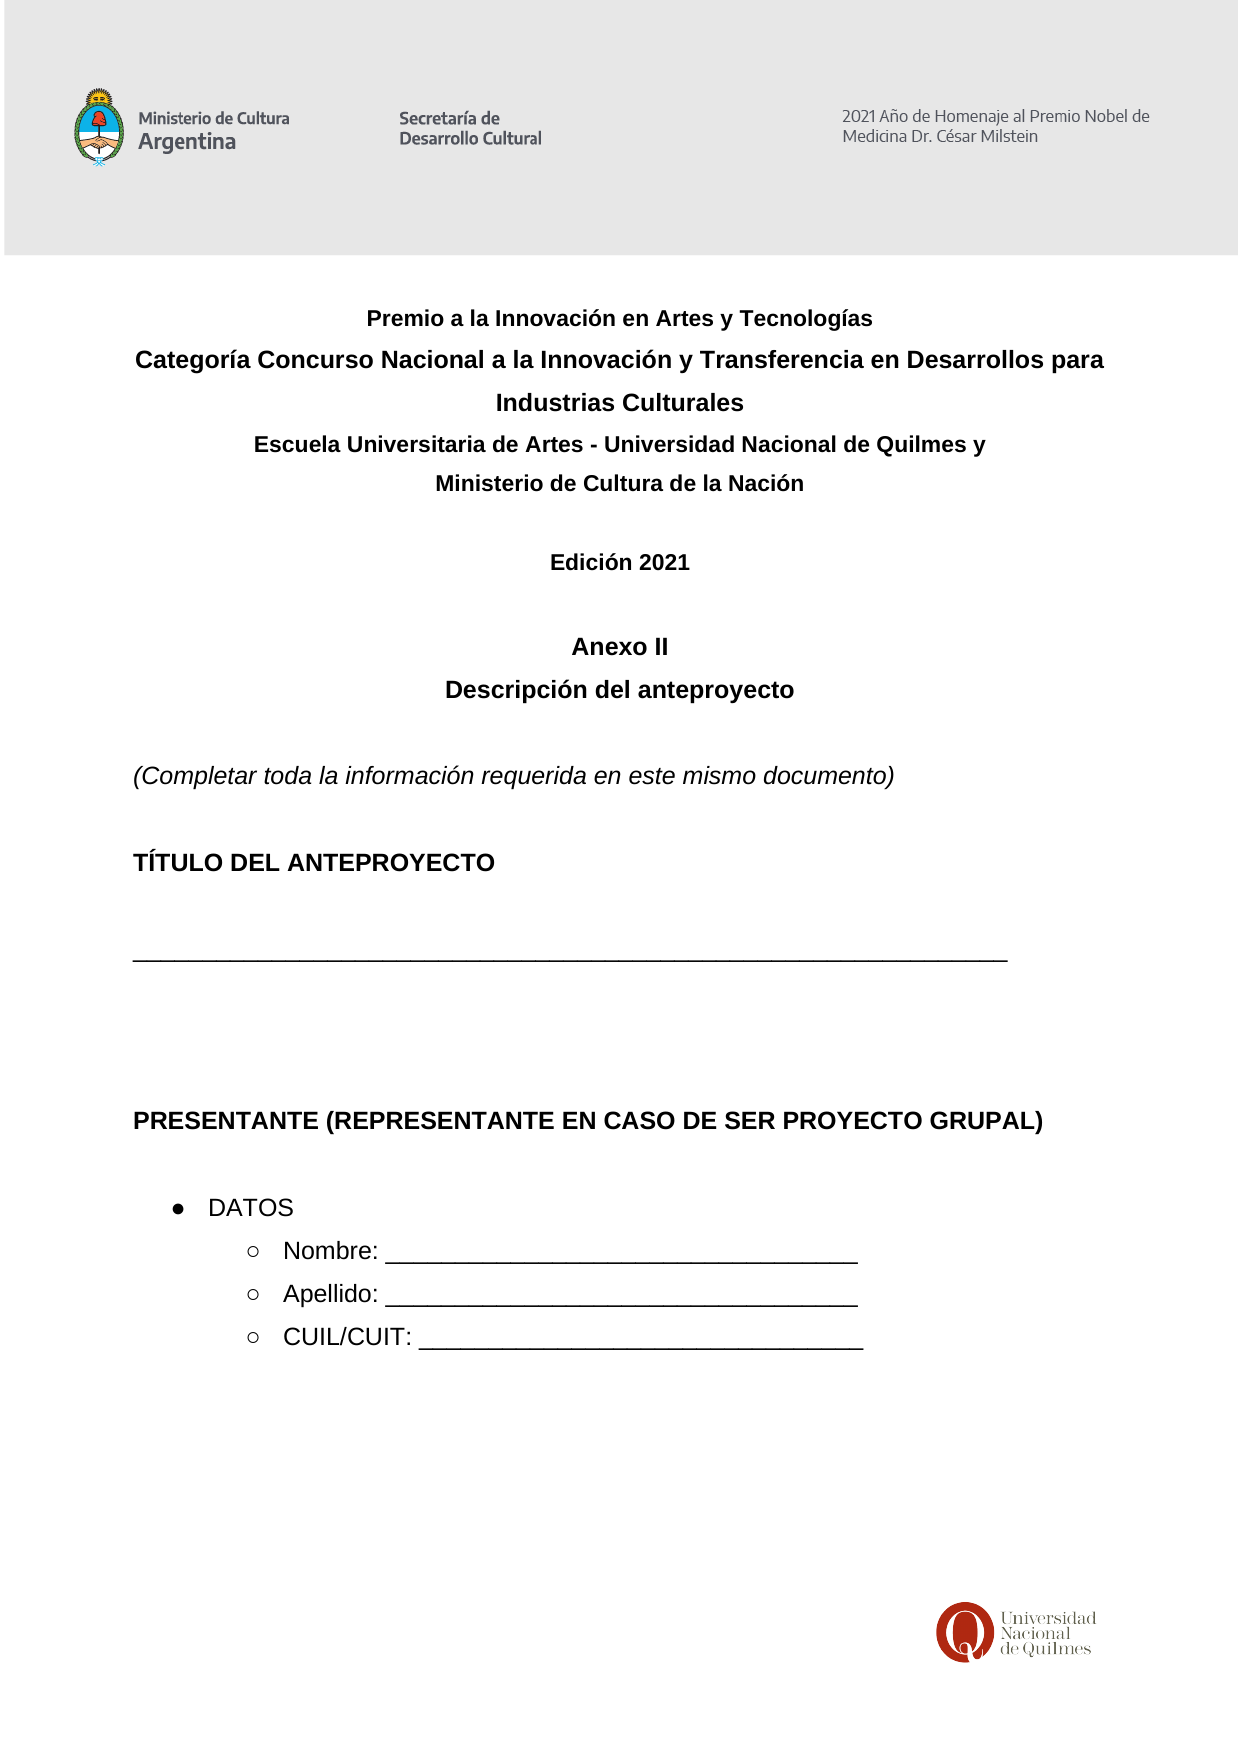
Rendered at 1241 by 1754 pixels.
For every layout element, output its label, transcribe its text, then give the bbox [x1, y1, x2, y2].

text TÍTULO DEL ANTEPROYECTO [133, 848, 1107, 876]
text PRESENTANTE (REPRESENTANTE EN CASO DE SER PROYECTO GRUPAL) [133, 1106, 1107, 1135]
picture [4, 0, 1238, 256]
text _______________________________________________________________ [133, 934, 1107, 963]
text Descripción del anteproyecto [133, 675, 1107, 704]
text (Completar toda la información requerida en este mismo documento) [133, 761, 1107, 790]
text Escuela Universitaria de Artes - Universidad Nacional de Quilmes y [133, 431, 1107, 457]
list DATOS [170, 1193, 1107, 1221]
list CUIL/CUIT: ________________________________ [245, 1322, 1107, 1351]
list Nombre: __________________________________ [245, 1236, 1107, 1264]
text Edición 2021 [133, 549, 1107, 576]
picture [921, 1589, 1107, 1676]
text Premio a la Innovación en Artes y Tecnologías [133, 305, 1107, 332]
text Categoría Concurso Nacional a la Innovación y Transferencia en Desarrollos para Industrias Culturales [133, 345, 1107, 417]
text Ministerio de Cultura de la Nación [133, 470, 1107, 497]
list Apellido: __________________________________ [245, 1279, 1107, 1308]
text Anexo II [133, 632, 1107, 661]
